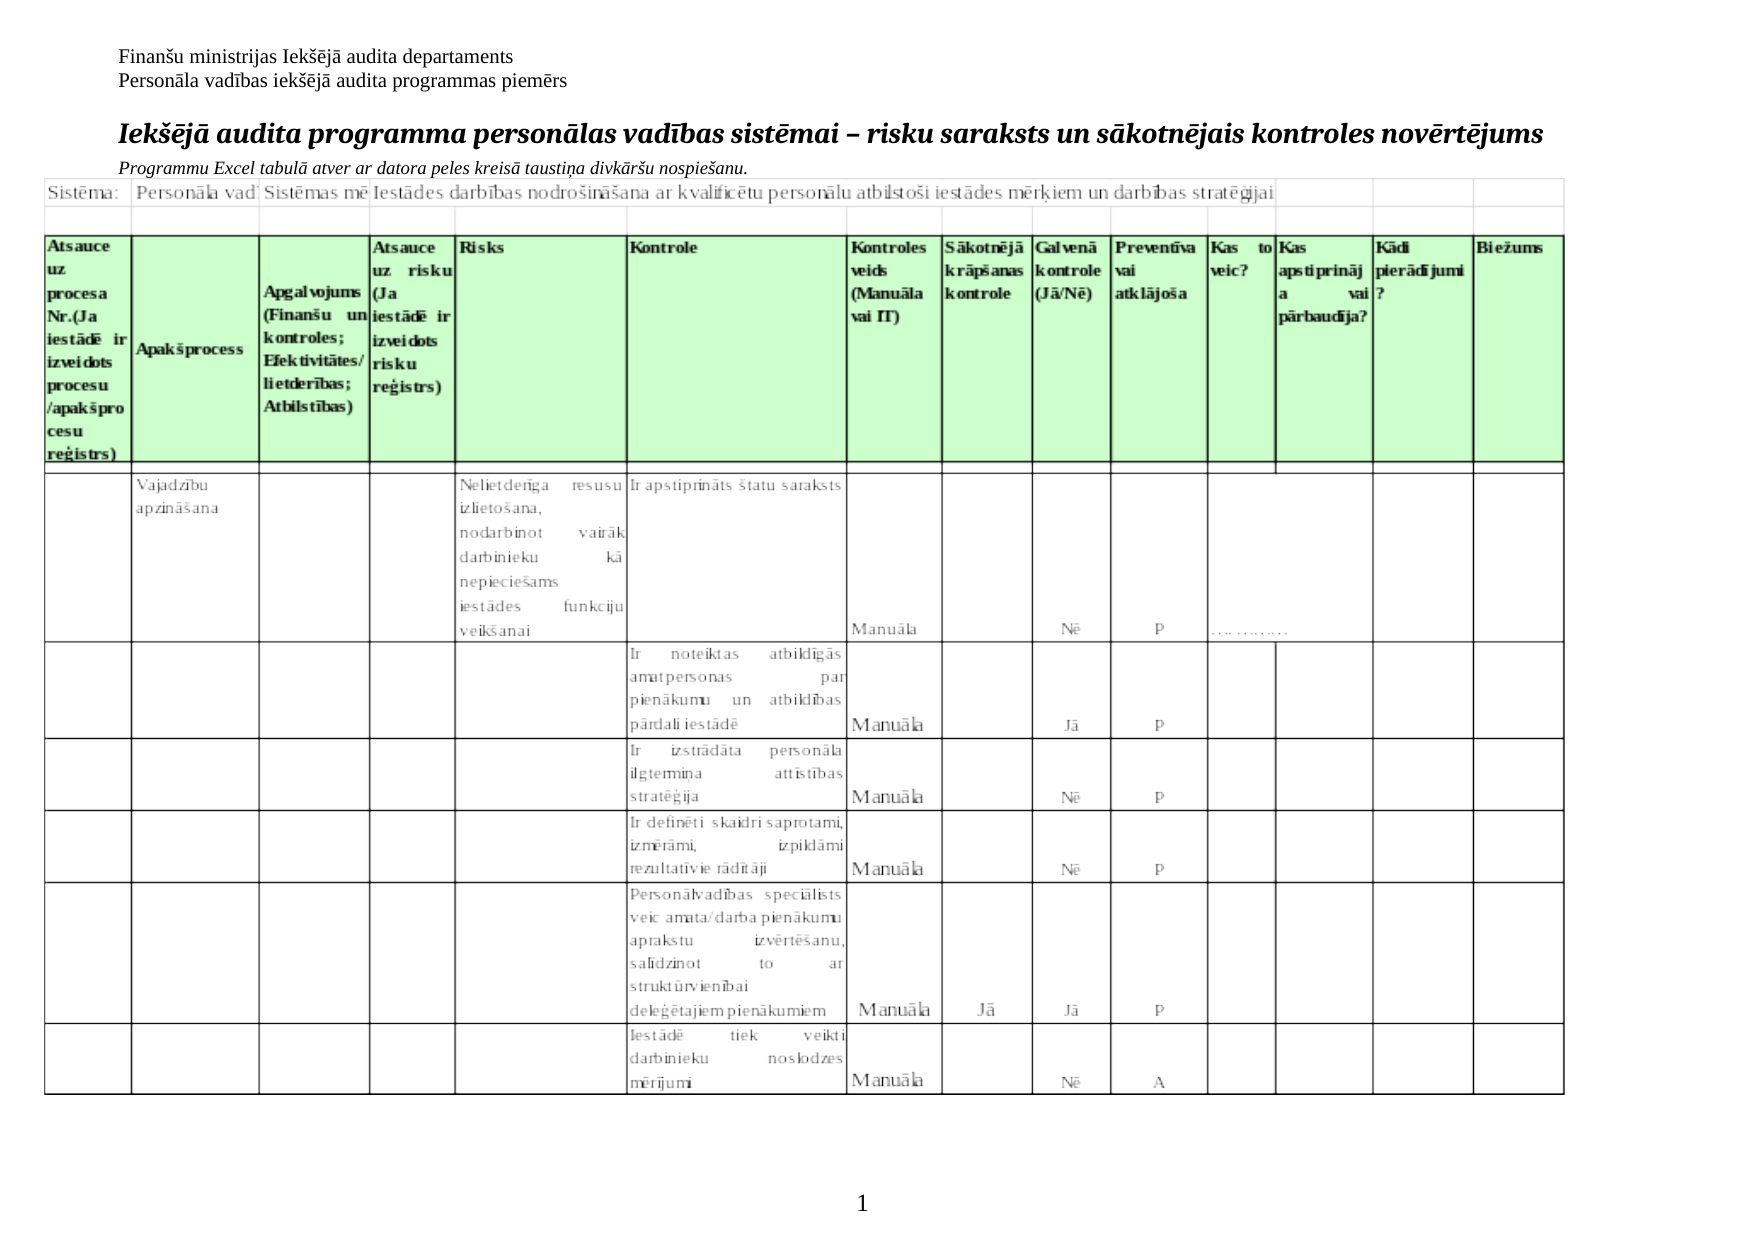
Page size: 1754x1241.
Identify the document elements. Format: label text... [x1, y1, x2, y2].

text Programmu Excel tabulā atver ar datora peles kreisā taustiņa divkāršu nospiešanu. [118, 157, 1606, 179]
subtitle Iekšējā audita programma personālas vadības sistēmai – risku saraksts un sākotnējais kontroles novērtējums [118, 117, 1606, 151]
